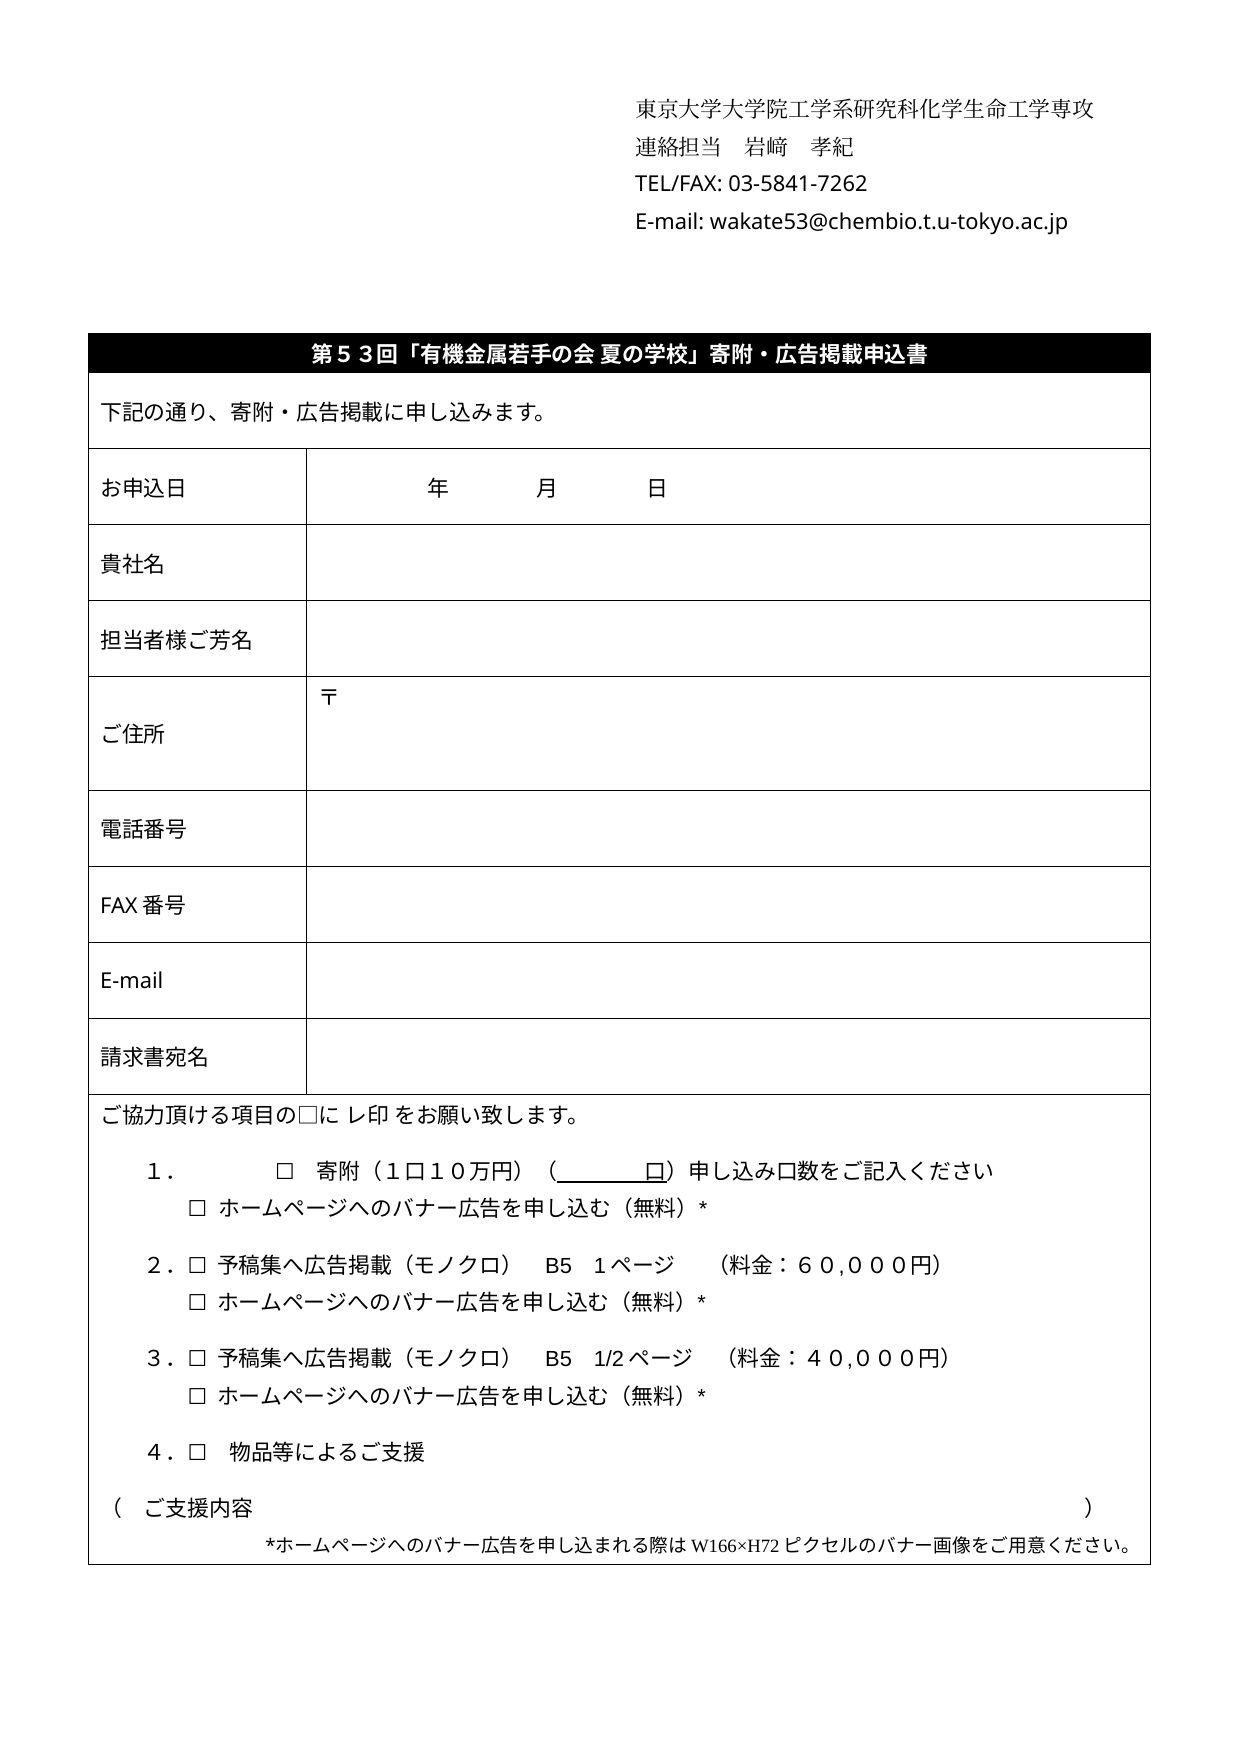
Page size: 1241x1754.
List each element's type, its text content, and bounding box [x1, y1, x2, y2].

table_cell 〒 [307, 677, 1150, 789]
text 連絡担当 岩﨑 孝紀 [635, 127, 1152, 164]
text E-mail: wakate53@chembio.t.u-tokyo.ac.jp [635, 202, 1152, 239]
table_cell 貴社名 [89, 525, 306, 600]
text TEL/FAX: 03-5841-7262 [635, 164, 1152, 202]
table_cell 電話番号 [89, 791, 306, 866]
table_header 第５３回「有機金属若手の会 夏の学校」寄附・広告掲載申込書 [89, 334, 1150, 372]
table_cell 担当者様ご芳名 [89, 601, 306, 676]
text 東京大学大学院工学系研究科化学生命工学専攻 [635, 89, 1152, 127]
table_cell [307, 791, 1150, 866]
table_cell 請求書宛名 [89, 1019, 306, 1094]
table_cell ご協力頂ける項目の□に レ印 をお願い致します。 寄附（１口１０万円）（ 口）申し込み口数をご記入ください ホームページへのバナー広告を申し込む（無料）* ２． 予稿集へ広告掲載（モノクロ） B5 1ページ （料金：６０,０００円） ホームページへのバナー広告を申し込む（無料）* ３． 予稿集へ広告掲載（モノクロ） B5 1/2ページ （料金：４０,０００円） ホームページへのバナー広告を申し込む（無料）* ４． 物品等によるご支援 （ ご支援内容 ） *ホームページへのバナー広告を申し込まれる際はW166×H72ピクセルのバナー画像をご用意ください。 [89, 1095, 1150, 1563]
table_cell E-mail [89, 943, 306, 1018]
table_cell [307, 601, 1150, 676]
table_cell ご住所 [89, 677, 306, 789]
table_cell 年 月 日 [307, 449, 1150, 524]
table_cell FAX番号 [89, 867, 306, 942]
table_cell [307, 943, 1150, 1018]
table_cell [307, 525, 1150, 600]
table_cell 下記の通り、寄附・広告掲載に申し込みます。 [89, 373, 1150, 448]
table_cell [307, 1019, 1150, 1094]
table_cell [307, 867, 1150, 942]
table_cell お申込日 [89, 449, 306, 524]
